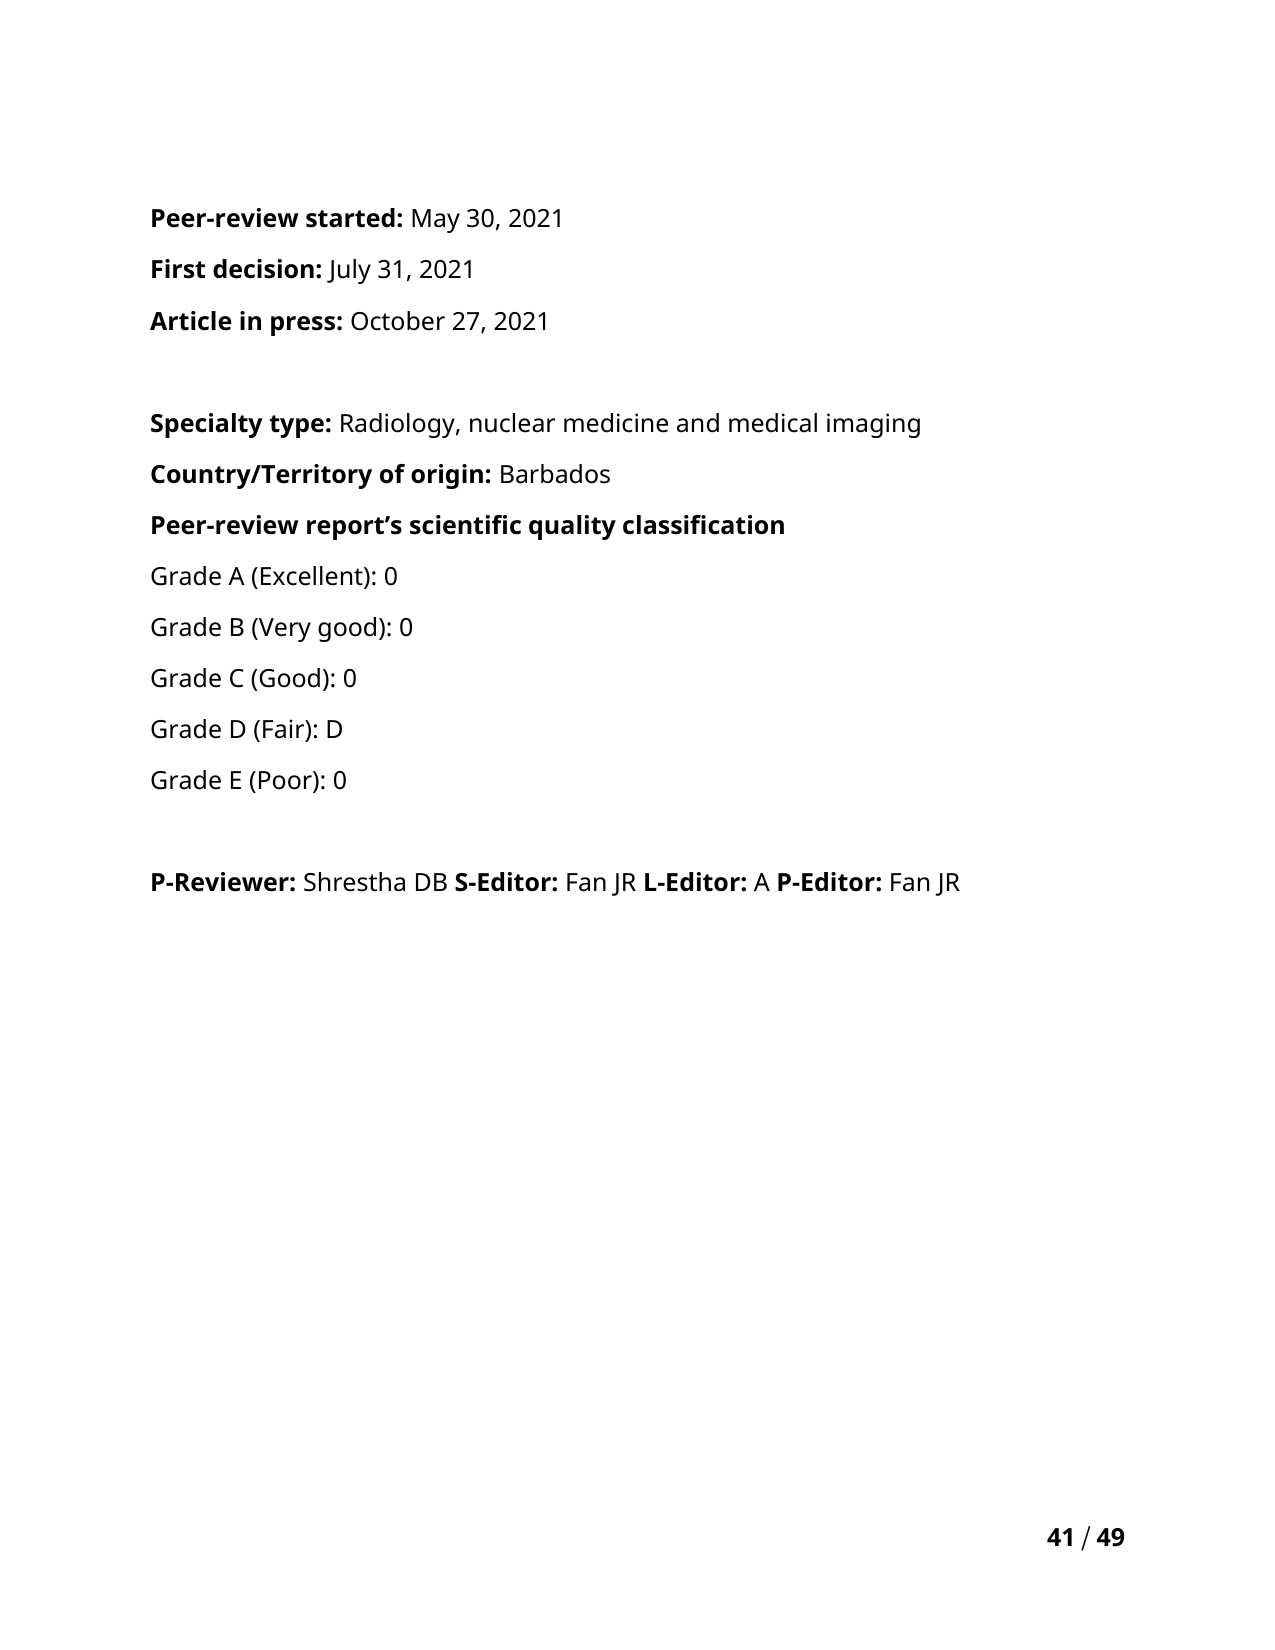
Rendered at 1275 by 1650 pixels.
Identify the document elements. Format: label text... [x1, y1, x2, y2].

text Article in press: October 27, 2021 [150, 303, 1125, 337]
text Grade B (Very good): 0 [150, 609, 1125, 643]
text Specialty type: Radiology, nuclear medicine and medical imaging [150, 405, 1125, 439]
text First decision: July 31, 2021 [150, 252, 1125, 286]
text Grade C (Good): 0 [150, 660, 1125, 694]
text Peer-review started: May 30, 2021 [150, 201, 1125, 235]
text Country/Territory of origin: Barbados [150, 456, 1125, 490]
text Grade A (Excellent): 0 [150, 558, 1125, 592]
text P-Reviewer: Shrestha DB S-Editor: Fan JR L-Editor: A P-Editor: Fan JR [150, 864, 1125, 899]
text Grade D (Fair): D [150, 711, 1125, 746]
text Grade E (Poor): 0 [150, 762, 1125, 797]
text Peer-review report’s scientific quality classification [150, 507, 1125, 541]
